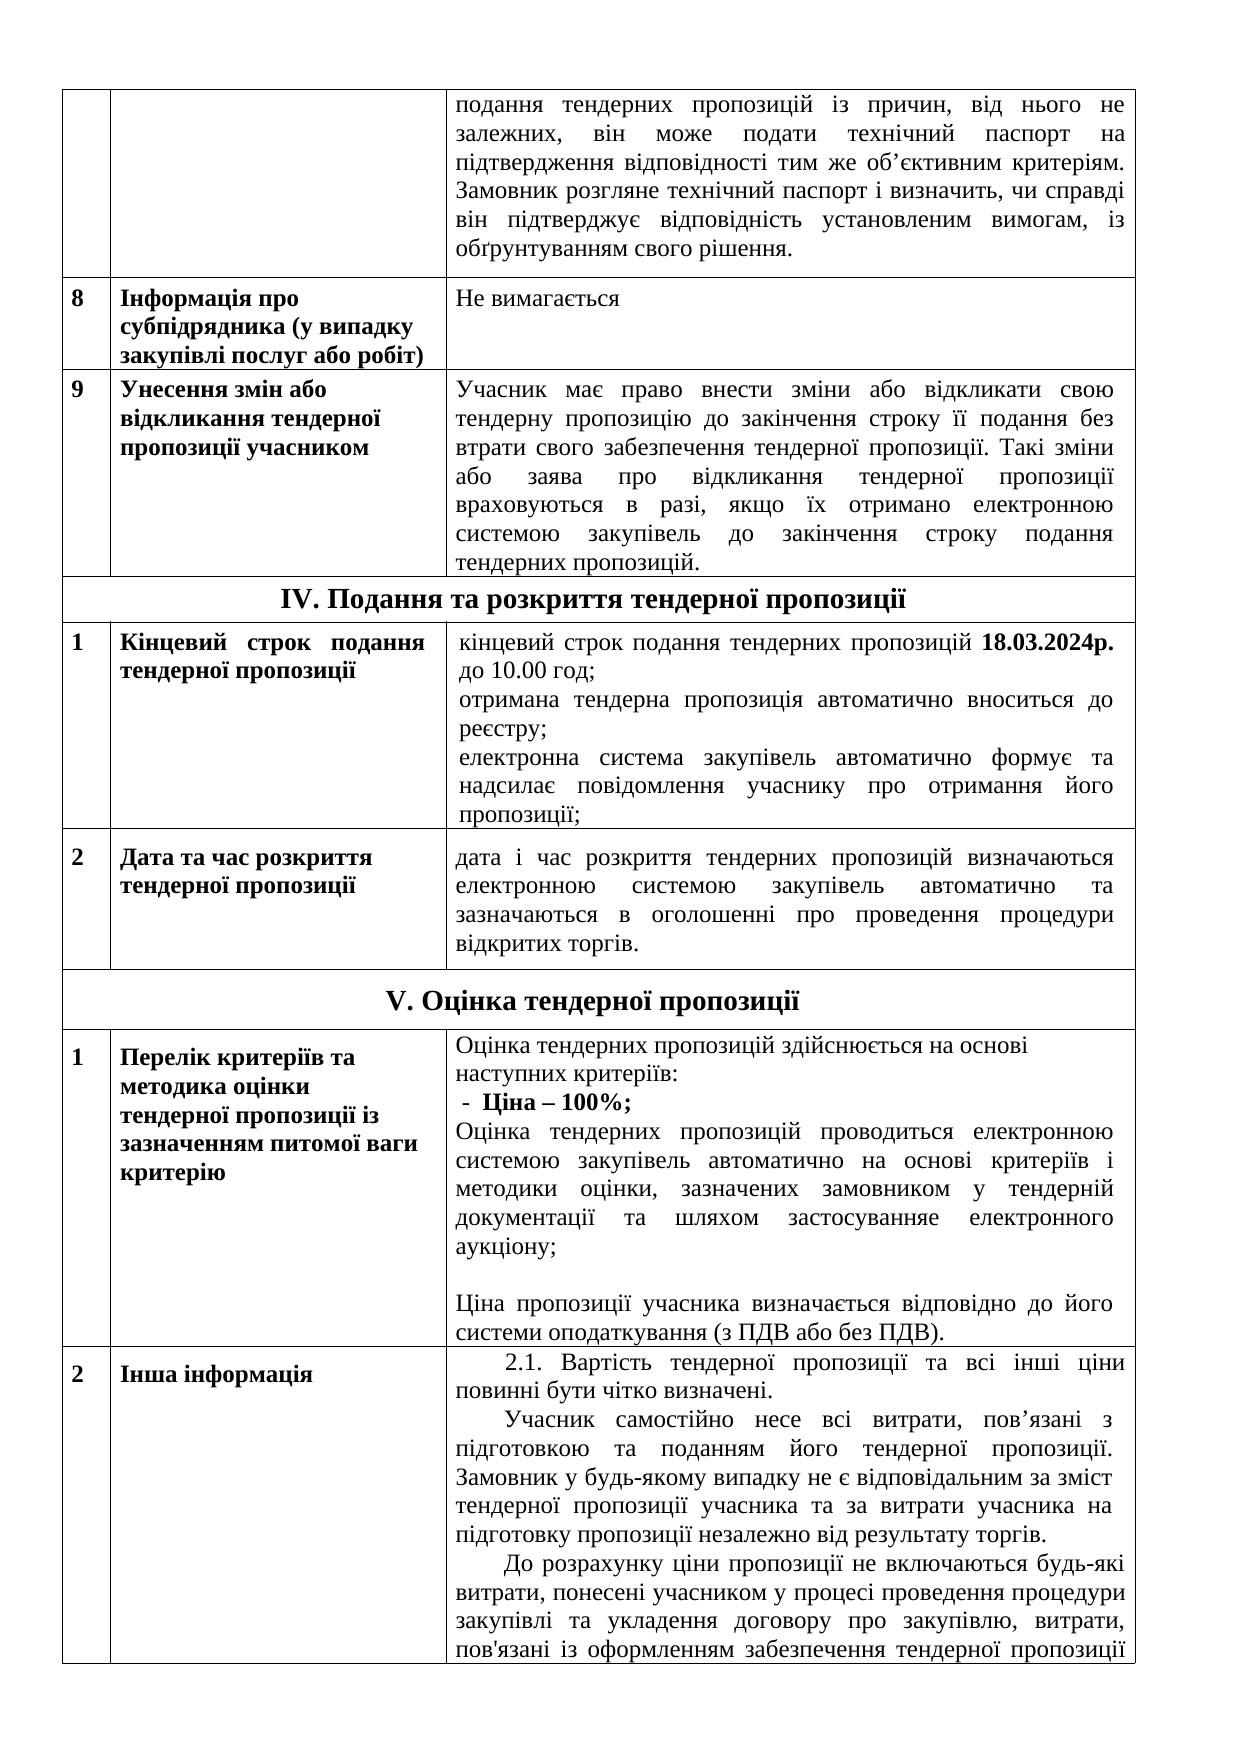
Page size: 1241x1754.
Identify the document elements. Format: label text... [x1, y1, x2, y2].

table_cell 2 [63, 1347, 110, 1663]
table_cell Оцінка тендерних пропозицій здійснюється на основі наступних критеріїв: - Ціна – 100%; Оцінка тендерних пропозицій проводиться електронною системою закупівель автоматично на основі критеріїв і методики оцінки, зазначених замовником у тендерній документації та шляхом застосуванняе електронного аукціону; Ціна пропозиції учасника визначається відповідно до його системи оподаткування (з ПДВ або без ПДВ). [447, 1030, 1135, 1346]
table_cell Кінцевий строк подання тендерної пропозиції [111, 623, 446, 828]
table_cell кінцевий строк подання тендерних пропозицій 18.03.2024р. до 10.00 год; отримана тендерна пропозиція автоматично вноситься до реєстру; електронна система закупівель автоматично формує та надсилає повідомлення учаснику про отримання його пропозиції; [447, 623, 1135, 828]
table_cell Інша інформація [111, 1347, 446, 1663]
table_cell Перелік критеріїв та методика оцінки тендерної пропозиції із зазначенням питомої ваги критерію [111, 1030, 446, 1346]
table_cell V. Оцінка тендерної пропозиції [63, 970, 1135, 1029]
table_cell 1 [63, 1030, 110, 1346]
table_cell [447, 90, 1135, 277]
table_cell Дата та час розкриття тендерної пропозиції [111, 829, 446, 969]
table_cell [447, 1347, 1135, 1663]
table_cell Не вимагається [447, 278, 1135, 369]
table_cell 8 [63, 278, 110, 369]
table_cell ІV. Подання та розкриття тендерної пропозиції [63, 577, 1135, 621]
table_cell Інформація про субпідрядника (у випадку закупівлі послуг або робіт) [111, 278, 446, 369]
table_cell 7 [63, 90, 110, 277]
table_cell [111, 90, 446, 277]
table_cell дата і час розкриття тендерних пропозицій визначаються електронною системою закупівель автоматично та зазначаються в оголошенні про проведення процедури відкритих торгів. [447, 829, 1135, 969]
table_cell Унесення змін або відкликання тендерної пропозиції учасником [111, 370, 446, 576]
table_cell Учасник має право внести зміни або відкликати свою тендерну пропозицію до закінчення строку її подання без втрати свого забезпечення тендерної пропозиції. Такі зміни або заява про відкликання тендерної пропозиції враховуються в разі, якщо їх отримано електронною системою закупівель до закінчення строку подання тендерних пропозицій. [447, 370, 1135, 576]
table_cell 1 [63, 623, 110, 828]
table_cell 2 [63, 829, 110, 969]
table_cell 9 [63, 370, 110, 576]
